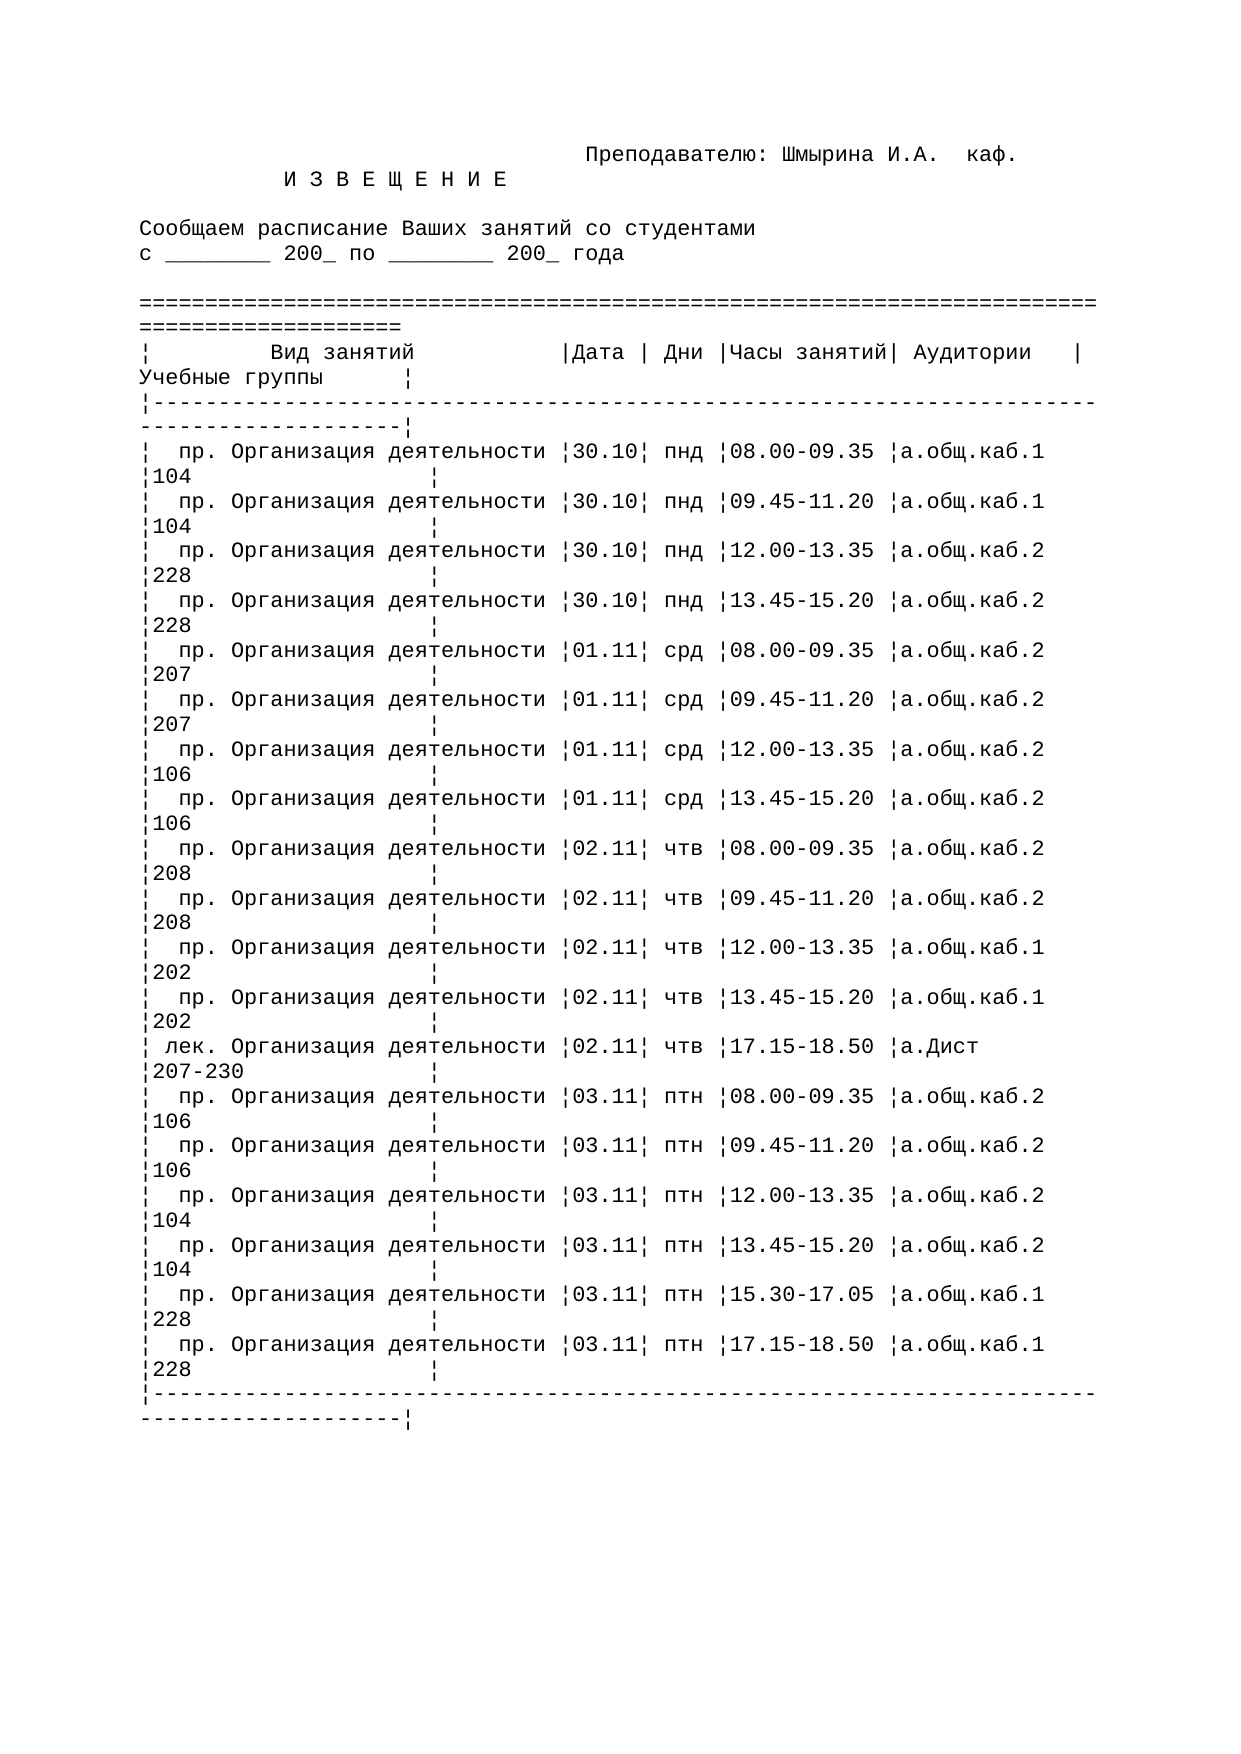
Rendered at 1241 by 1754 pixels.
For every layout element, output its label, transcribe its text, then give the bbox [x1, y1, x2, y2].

text ¦ пр. Организация деятельности ¦02.11¦ чтв ¦13.45-15.20 ¦а.общ.каб.1 ¦202 ¦ [139, 986, 1101, 1035]
text с ________ 200_ по ________ 200_ года [139, 242, 1101, 267]
text ¦ пр. Организация деятельности ¦02.11¦ чтв ¦08.00-09.35 ¦а.общ.каб.2 ¦208 ¦ [139, 837, 1101, 887]
text И З В Е Щ Е Н И Е [139, 168, 1101, 192]
text ¦ пр. Организация деятельности ¦01.11¦ сpд ¦13.45-15.20 ¦а.общ.каб.2 ¦106 ¦ [139, 787, 1101, 837]
text ¦ пр. Организация деятельности ¦01.11¦ сpд ¦12.00-13.35 ¦а.общ.каб.2 ¦106 ¦ [139, 738, 1101, 787]
text ¦--------------------------------------------------------------------------------------------¦ [139, 391, 1101, 440]
text Сообщаем расписание Ваших занятий со студентами [139, 217, 1101, 242]
text ¦ пр. Организация деятельности ¦30.10¦ пнд ¦13.45-15.20 ¦а.общ.каб.2 ¦228 ¦ [139, 589, 1101, 639]
text ¦ пр. Организация деятельности ¦02.11¦ чтв ¦09.45-11.20 ¦а.общ.каб.2 ¦208 ¦ [139, 887, 1101, 936]
text ¦ пр. Организация деятельности ¦03.11¦ птн ¦08.00-09.35 ¦а.общ.каб.2 ¦106 ¦ [139, 1085, 1101, 1134]
text ¦ лек. Организация деятельности ¦02.11¦ чтв ¦17.15-18.50 ¦а.Дист ¦207-230 ¦ [139, 1035, 1101, 1085]
text ============================================================================================= [139, 292, 1101, 341]
text ¦ пр. Организация деятельности ¦03.11¦ птн ¦13.45-15.20 ¦а.общ.каб.2 ¦104 ¦ [139, 1234, 1101, 1283]
text ¦--------------------------------------------------------------------------------------------¦ [139, 1382, 1101, 1432]
text ¦ пр. Организация деятельности ¦01.11¦ сpд ¦08.00-09.35 ¦а.общ.каб.2 ¦207 ¦ [139, 639, 1101, 688]
text ¦ пр. Организация деятельности ¦30.10¦ пнд ¦09.45-11.20 ¦а.общ.каб.1 ¦104 ¦ [139, 490, 1101, 539]
text ¦ пр. Организация деятельности ¦01.11¦ сpд ¦09.45-11.20 ¦а.общ.каб.2 ¦207 ¦ [139, 688, 1101, 738]
text ¦ пр. Организация деятельности ¦30.10¦ пнд ¦08.00-09.35 ¦а.общ.каб.1 ¦104 ¦ [139, 440, 1101, 490]
text Преподавателю: Шмырина И.А. каф. [139, 143, 1101, 168]
text ¦ пр. Организация деятельности ¦03.11¦ птн ¦17.15-18.50 ¦а.общ.каб.1 ¦228 ¦ [139, 1333, 1101, 1382]
text ¦ пр. Организация деятельности ¦30.10¦ пнд ¦12.00-13.35 ¦а.общ.каб.2 ¦228 ¦ [139, 539, 1101, 589]
text ¦ Вид занятий |Дата | Дни |Часы занятий| Аудитории | Учебные группы ¦ [139, 341, 1101, 391]
text ¦ пр. Организация деятельности ¦03.11¦ птн ¦12.00-13.35 ¦а.общ.каб.2 ¦104 ¦ [139, 1184, 1101, 1234]
text ¦ пр. Организация деятельности ¦02.11¦ чтв ¦12.00-13.35 ¦а.общ.каб.1 ¦202 ¦ [139, 936, 1101, 986]
text ¦ пр. Организация деятельности ¦03.11¦ птн ¦15.30-17.05 ¦а.общ.каб.1 ¦228 ¦ [139, 1283, 1101, 1333]
text ¦ пр. Организация деятельности ¦03.11¦ птн ¦09.45-11.20 ¦а.общ.каб.2 ¦106 ¦ [139, 1134, 1101, 1184]
